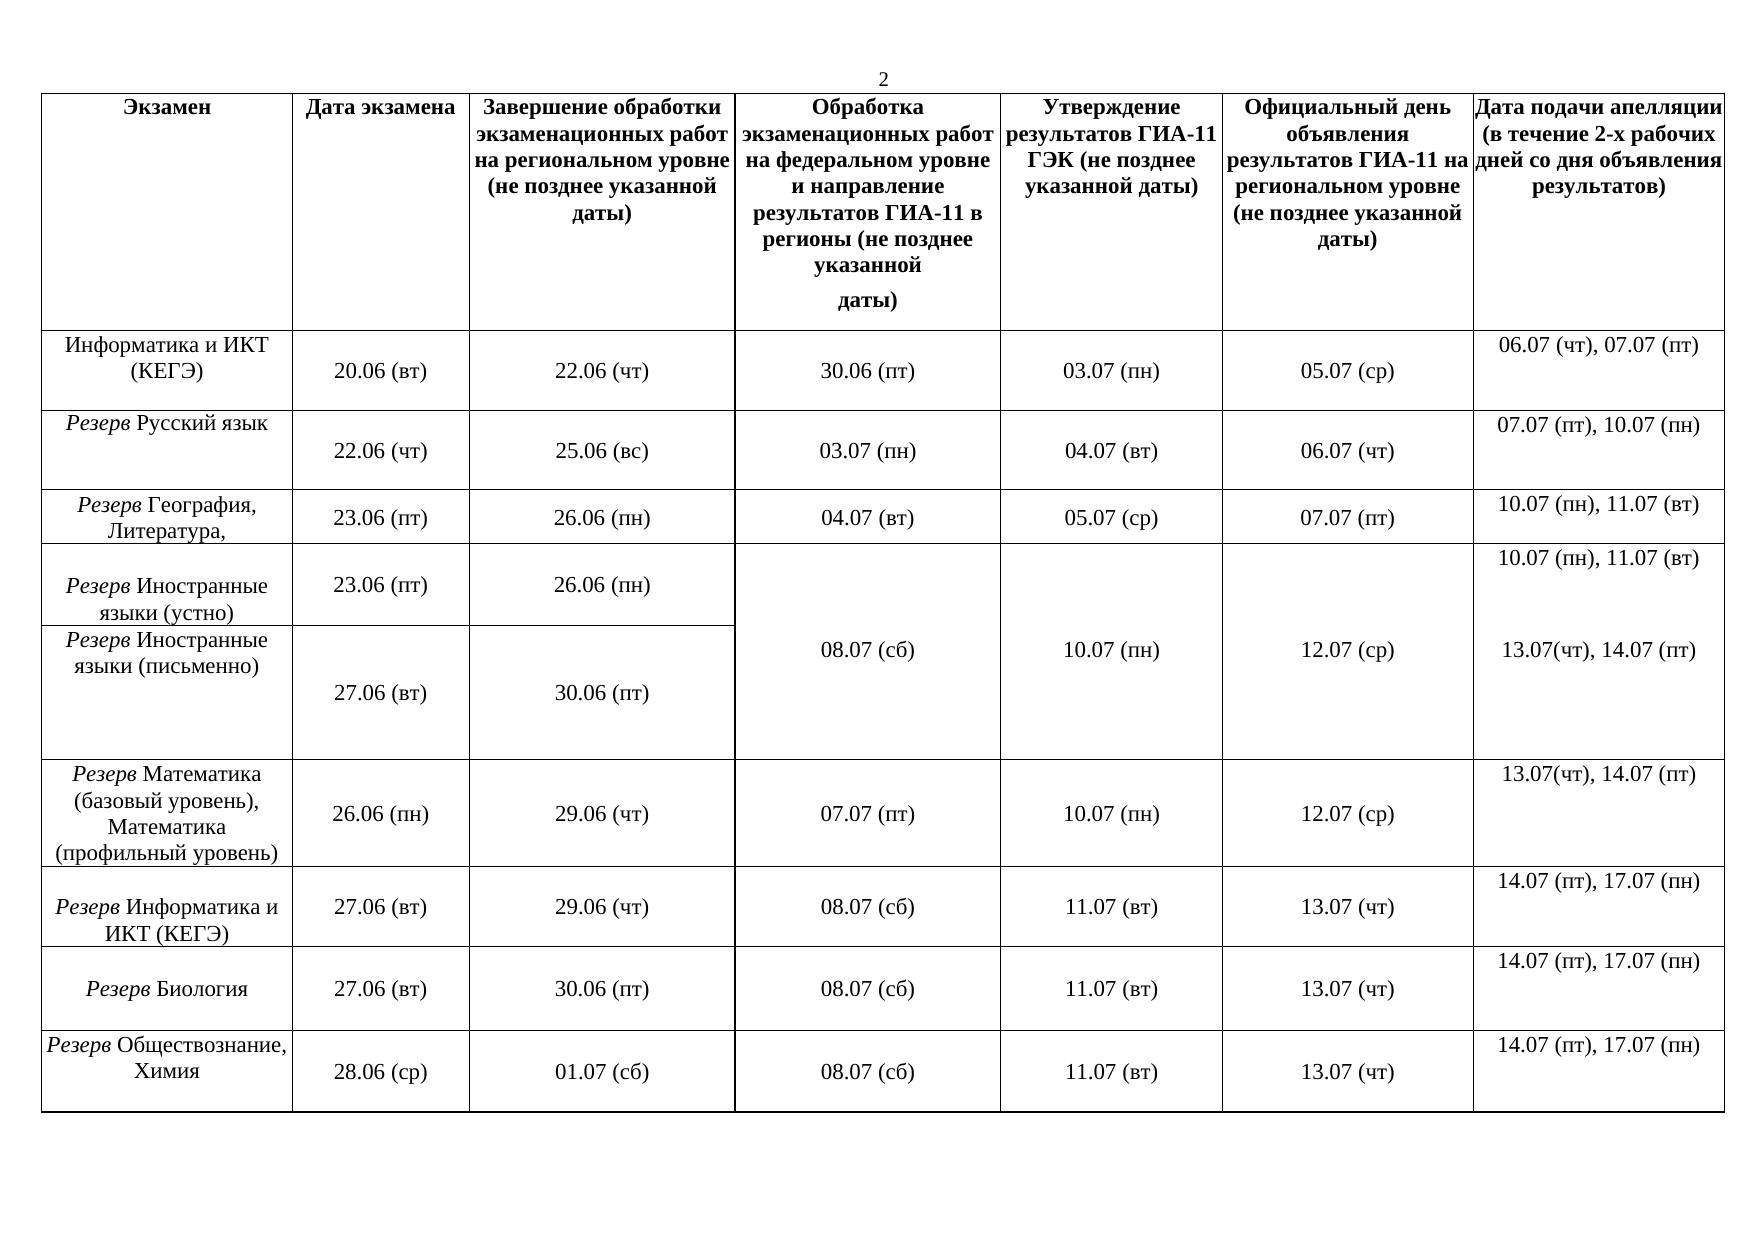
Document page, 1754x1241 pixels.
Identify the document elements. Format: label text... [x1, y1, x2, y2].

table_cell 08.07 (сб) [736, 625, 1000, 759]
table_cell 30.06 (пт) [736, 331, 1000, 410]
table_cell [1474, 286, 1724, 330]
table_cell 08.07 (сб) [736, 867, 1000, 946]
table_cell 11.07 (вт) [1001, 1031, 1222, 1111]
table_cell 29.06 (чт) [470, 867, 734, 946]
table_cell [1001, 544, 1222, 625]
table_cell 22.06 (чт) [293, 411, 469, 489]
table_header Завершение обработки экзаменационных работ на региональном уровне (не позднее указанной даты) [470, 94, 734, 286]
table_cell 20.06 (вт) [293, 331, 469, 410]
table_cell [1223, 286, 1473, 330]
table_cell 03.07 (пн) [736, 411, 1000, 489]
table_cell 13.07 (чт) [1223, 1031, 1473, 1111]
table_cell Резерв Русский язык [42, 411, 292, 489]
table_cell 07.07 (пт) [736, 760, 1000, 866]
table_cell [1223, 544, 1473, 625]
table_cell 23.06 (пт) [293, 544, 469, 625]
table_header Дата подачи апелляции (в течение 2-х рабочих дней со дня объявления результатов) [1474, 94, 1724, 286]
table_cell 27.06 (вт) [293, 867, 469, 946]
table_cell 06.07 (чт) [1223, 411, 1473, 489]
table_cell Резерв Биология [42, 947, 292, 1030]
table_cell [736, 544, 1000, 625]
table_cell 27.06 (вт) [293, 626, 469, 759]
table_cell Резерв Обществознание, Химия [42, 1031, 292, 1111]
table_cell 13.07(чт), 14.07 (пт) [1474, 625, 1724, 759]
table_cell 29.06 (чт) [470, 760, 734, 866]
table_cell 13.07 (чт) [1223, 867, 1473, 946]
table_cell 07.07 (пт), 10.07 (пн) [1474, 411, 1724, 489]
table_cell 14.07 (пт), 17.07 (пн) [1474, 867, 1724, 946]
table_cell [470, 286, 734, 330]
table_cell 10.07 (пн) [1001, 760, 1222, 866]
table_cell [1001, 286, 1222, 330]
table_cell [293, 286, 469, 330]
table_header Утверждение результатов ГИА-11 ГЭК (не позднее указанной даты) [1001, 94, 1222, 286]
table_cell 27.06 (вт) [293, 947, 469, 1030]
table_cell 01.07 (сб) [470, 1031, 734, 1111]
table_cell 12.07 (ср) [1223, 760, 1473, 866]
table_cell Резерв Иностранные языки (письменно) [42, 626, 292, 759]
table_cell 10.07 (пн) [1001, 625, 1222, 759]
table_cell Резерв Информатика и ИКТ (КЕГЭ) [42, 867, 292, 946]
table_cell Резерв Математика (базовый уровень), Математика (профильный уровень) [42, 760, 292, 866]
table_cell 10.07 (пн), 11.07 (вт) [1474, 490, 1724, 543]
table_cell Резерв География, Литература, [42, 490, 292, 543]
table_cell 13.07(чт), 14.07 (пт) [1474, 760, 1724, 866]
table_cell 06.07 (чт), 07.07 (пт) [1474, 331, 1724, 410]
table_cell [42, 286, 292, 330]
table_cell 11.07 (вт) [1001, 947, 1222, 1030]
table_cell 14.07 (пт), 17.07 (пн) [1474, 947, 1724, 1030]
table_cell 30.06 (пт) [470, 626, 734, 759]
table_cell 26.06 (пн) [293, 760, 469, 866]
table_cell 05.07 (ср) [1001, 490, 1222, 543]
table_cell 23.06 (пт) [293, 490, 469, 543]
table_header Экзамен [42, 94, 292, 286]
table_cell 30.06 (пт) [470, 947, 734, 1030]
table_cell 26.06 (пн) [470, 490, 734, 543]
table_header Обработка экзаменационных работ на федеральном уровне и направление результатов ГИА-11 в регионы (не позднее указанной [736, 94, 1000, 286]
table_cell 25.06 (вс) [470, 411, 734, 489]
table_cell 03.07 (пн) [1001, 331, 1222, 410]
table_cell 14.07 (пт), 17.07 (пн) [1474, 1031, 1724, 1111]
table_header Официальный день объявления результатов ГИА-11 на региональном уровне (не позднее указанной даты) [1223, 94, 1473, 286]
table_cell 07.07 (пт) [1223, 490, 1473, 543]
table_cell 11.07 (вт) [1001, 867, 1222, 946]
table_cell 04.07 (вт) [1001, 411, 1222, 489]
table_cell 05.07 (ср) [1223, 331, 1473, 410]
table_cell 22.06 (чт) [470, 331, 734, 410]
table_cell 12.07 (ср) [1223, 625, 1473, 759]
table_cell 04.07 (вт) [736, 490, 1000, 543]
table_cell Резерв Иностранные языки (устно) [42, 544, 292, 625]
table_cell 08.07 (сб) [736, 1031, 1000, 1111]
table_cell даты) [736, 286, 1000, 330]
table_cell 28.06 (ср) [293, 1031, 469, 1111]
table_cell 13.07 (чт) [1223, 947, 1473, 1030]
table_header Дата экзамена [293, 94, 469, 286]
table_cell 10.07 (пн), 11.07 (вт) [1474, 544, 1724, 625]
table_cell Информатика и ИКТ (КЕГЭ) [42, 331, 292, 410]
table_cell 08.07 (сб) [736, 947, 1000, 1030]
table_cell 26.06 (пн) [470, 544, 734, 625]
